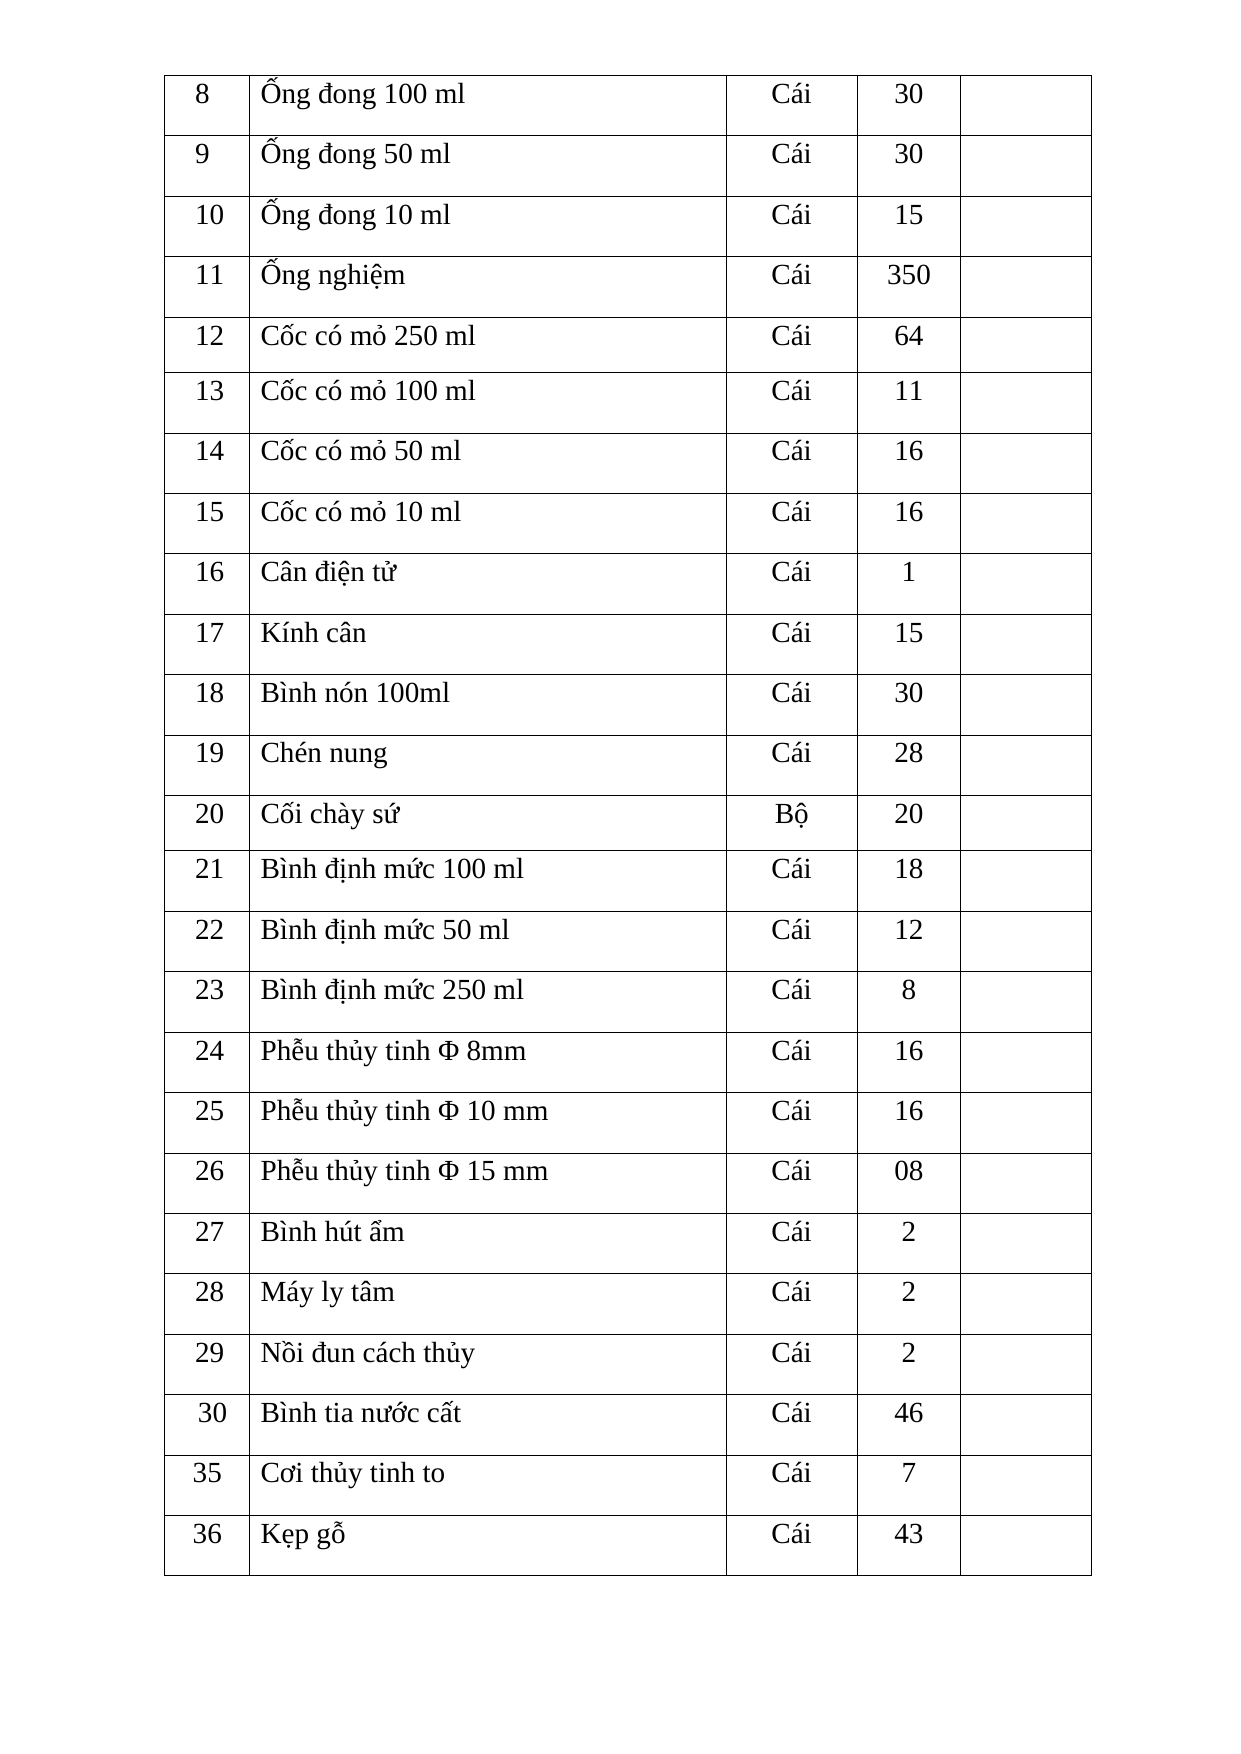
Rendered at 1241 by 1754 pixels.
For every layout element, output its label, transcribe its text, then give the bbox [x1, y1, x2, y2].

table_cell Phễu thủy tinh Φ 15 mm [250, 1154, 726, 1213]
table_cell Bình định mức 100 ml [250, 851, 726, 911]
table_cell Chén nung [250, 736, 726, 795]
table_cell Cái [727, 851, 857, 911]
table_cell Phễu thủy tinh Φ 10 mm [250, 1093, 726, 1152]
table_cell 2 [858, 1274, 960, 1334]
table_cell Bình tia nước cất [250, 1395, 726, 1454]
table_cell Cái [727, 373, 857, 432]
table_cell Cái [727, 912, 857, 971]
table_cell [961, 736, 1091, 795]
table_cell 30 [858, 675, 960, 734]
table_cell 46 [858, 1395, 960, 1454]
table_cell [165, 76, 249, 135]
table_cell 350 [858, 257, 960, 317]
table_cell [165, 615, 249, 674]
table_cell [165, 675, 249, 734]
table_cell [961, 851, 1091, 911]
table_cell Cái [727, 972, 857, 1032]
table_cell [961, 1335, 1091, 1394]
table_cell 43 [858, 1516, 960, 1575]
table_cell [961, 76, 1091, 135]
table_cell 30 [858, 136, 960, 196]
table_cell [165, 912, 249, 971]
table_cell [165, 736, 249, 795]
table_cell Cái [727, 1456, 857, 1515]
table_cell [165, 851, 249, 911]
table_cell [961, 615, 1091, 674]
table_cell 16 [858, 434, 960, 493]
table_cell 8 [858, 972, 960, 1032]
table_cell Nồi đun cách thủy [250, 1335, 726, 1394]
table_cell 16 [858, 1093, 960, 1152]
table_cell 2 [858, 1214, 960, 1273]
table_cell 30 [858, 76, 960, 135]
table_cell Ống nghiệm [250, 257, 726, 317]
table_cell Cái [727, 318, 857, 372]
table_cell 64 [858, 318, 960, 372]
table_cell 36 [165, 1516, 249, 1575]
table_cell Cái [727, 1033, 857, 1092]
table_cell Cái [727, 1395, 857, 1454]
table_cell Kính cân [250, 615, 726, 674]
table_cell Cái [727, 197, 857, 256]
table_cell Phễu thủy tinh Φ 8mm [250, 1033, 726, 1092]
table_cell [165, 1214, 249, 1273]
table_cell [961, 373, 1091, 432]
table_cell 08 [858, 1154, 960, 1213]
table_cell Ống đong 10 ml [250, 197, 726, 256]
table_cell Ống đong 50 ml [250, 136, 726, 196]
table_cell Cốc có mỏ 50 ml [250, 434, 726, 493]
table_cell [961, 1516, 1091, 1575]
table_cell Cái [727, 675, 857, 734]
table_cell [961, 972, 1091, 1032]
table_cell 16 [858, 1033, 960, 1092]
table_cell Bộ [727, 796, 857, 850]
table_cell 15 [858, 197, 960, 256]
table_cell 15 [858, 615, 960, 674]
table_cell Cái [727, 136, 857, 196]
table_cell [961, 1214, 1091, 1273]
table_cell [961, 318, 1091, 372]
table_cell Cái [727, 615, 857, 674]
table_cell [165, 972, 249, 1032]
table_cell Bình hút ẩm [250, 1214, 726, 1273]
table_cell Cái [727, 1335, 857, 1394]
table_cell [165, 434, 249, 493]
table_cell [165, 554, 249, 614]
table_cell [165, 373, 249, 432]
table_cell [961, 912, 1091, 971]
table_cell [961, 1033, 1091, 1092]
table_cell 20 [858, 796, 960, 850]
table_cell [961, 1154, 1091, 1213]
table_cell Ống đong 100 ml [250, 76, 726, 135]
table_cell [165, 1335, 249, 1394]
table_cell Cân điện tử [250, 554, 726, 614]
table_cell 16 [858, 494, 960, 553]
table_cell 12 [858, 912, 960, 971]
table_cell Cốc có mỏ 250 ml [250, 318, 726, 372]
table_cell Kẹp gỗ [250, 1516, 726, 1575]
table_cell [961, 554, 1091, 614]
table_cell 7 [858, 1456, 960, 1515]
table_cell Máy ly tâm [250, 1274, 726, 1334]
table_cell [165, 1093, 249, 1152]
table_cell 28 [858, 736, 960, 795]
table_cell 11 [858, 373, 960, 432]
table_cell 2 [858, 1335, 960, 1394]
table_cell Cái [727, 1154, 857, 1213]
table_cell [165, 197, 249, 256]
table_cell [165, 1154, 249, 1213]
table_cell Cốc có mỏ 10 ml [250, 494, 726, 553]
table_cell Cơi thủy tinh to [250, 1456, 726, 1515]
table_cell [961, 197, 1091, 256]
table_cell [961, 675, 1091, 734]
table_cell Cái [727, 1214, 857, 1273]
table_cell Bình định mức 50 ml [250, 912, 726, 971]
table_cell [165, 1033, 249, 1092]
table_cell Cái [727, 494, 857, 553]
table_cell [961, 1395, 1091, 1454]
table_cell [961, 1456, 1091, 1515]
table_cell [165, 494, 249, 553]
table_cell Cối chày sứ [250, 796, 726, 850]
table_cell [961, 136, 1091, 196]
table_cell Bình định mức 250 ml [250, 972, 726, 1032]
table_cell Cái [727, 434, 857, 493]
table_cell [961, 1274, 1091, 1334]
table_cell [165, 136, 249, 196]
table_cell Cái [727, 1516, 857, 1575]
table_cell Cái [727, 1093, 857, 1152]
table_cell [961, 434, 1091, 493]
table_cell 1 [858, 554, 960, 614]
table_cell 18 [858, 851, 960, 911]
table_cell [961, 796, 1091, 850]
table_cell Cốc có mỏ 100 ml [250, 373, 726, 432]
table_cell [165, 1395, 249, 1454]
table_cell Bình nón 100ml [250, 675, 726, 734]
table_cell Cái [727, 1274, 857, 1334]
table_cell [165, 796, 249, 850]
table_cell [165, 257, 249, 317]
table_cell [165, 1274, 249, 1334]
table_cell [961, 257, 1091, 317]
table_cell 35 [165, 1456, 249, 1515]
table_cell [961, 1093, 1091, 1152]
table_cell Cái [727, 257, 857, 317]
table_cell Cái [727, 554, 857, 614]
table_cell [165, 318, 249, 372]
table_cell [961, 494, 1091, 553]
table_cell Cái [727, 76, 857, 135]
table_cell Cái [727, 736, 857, 795]
